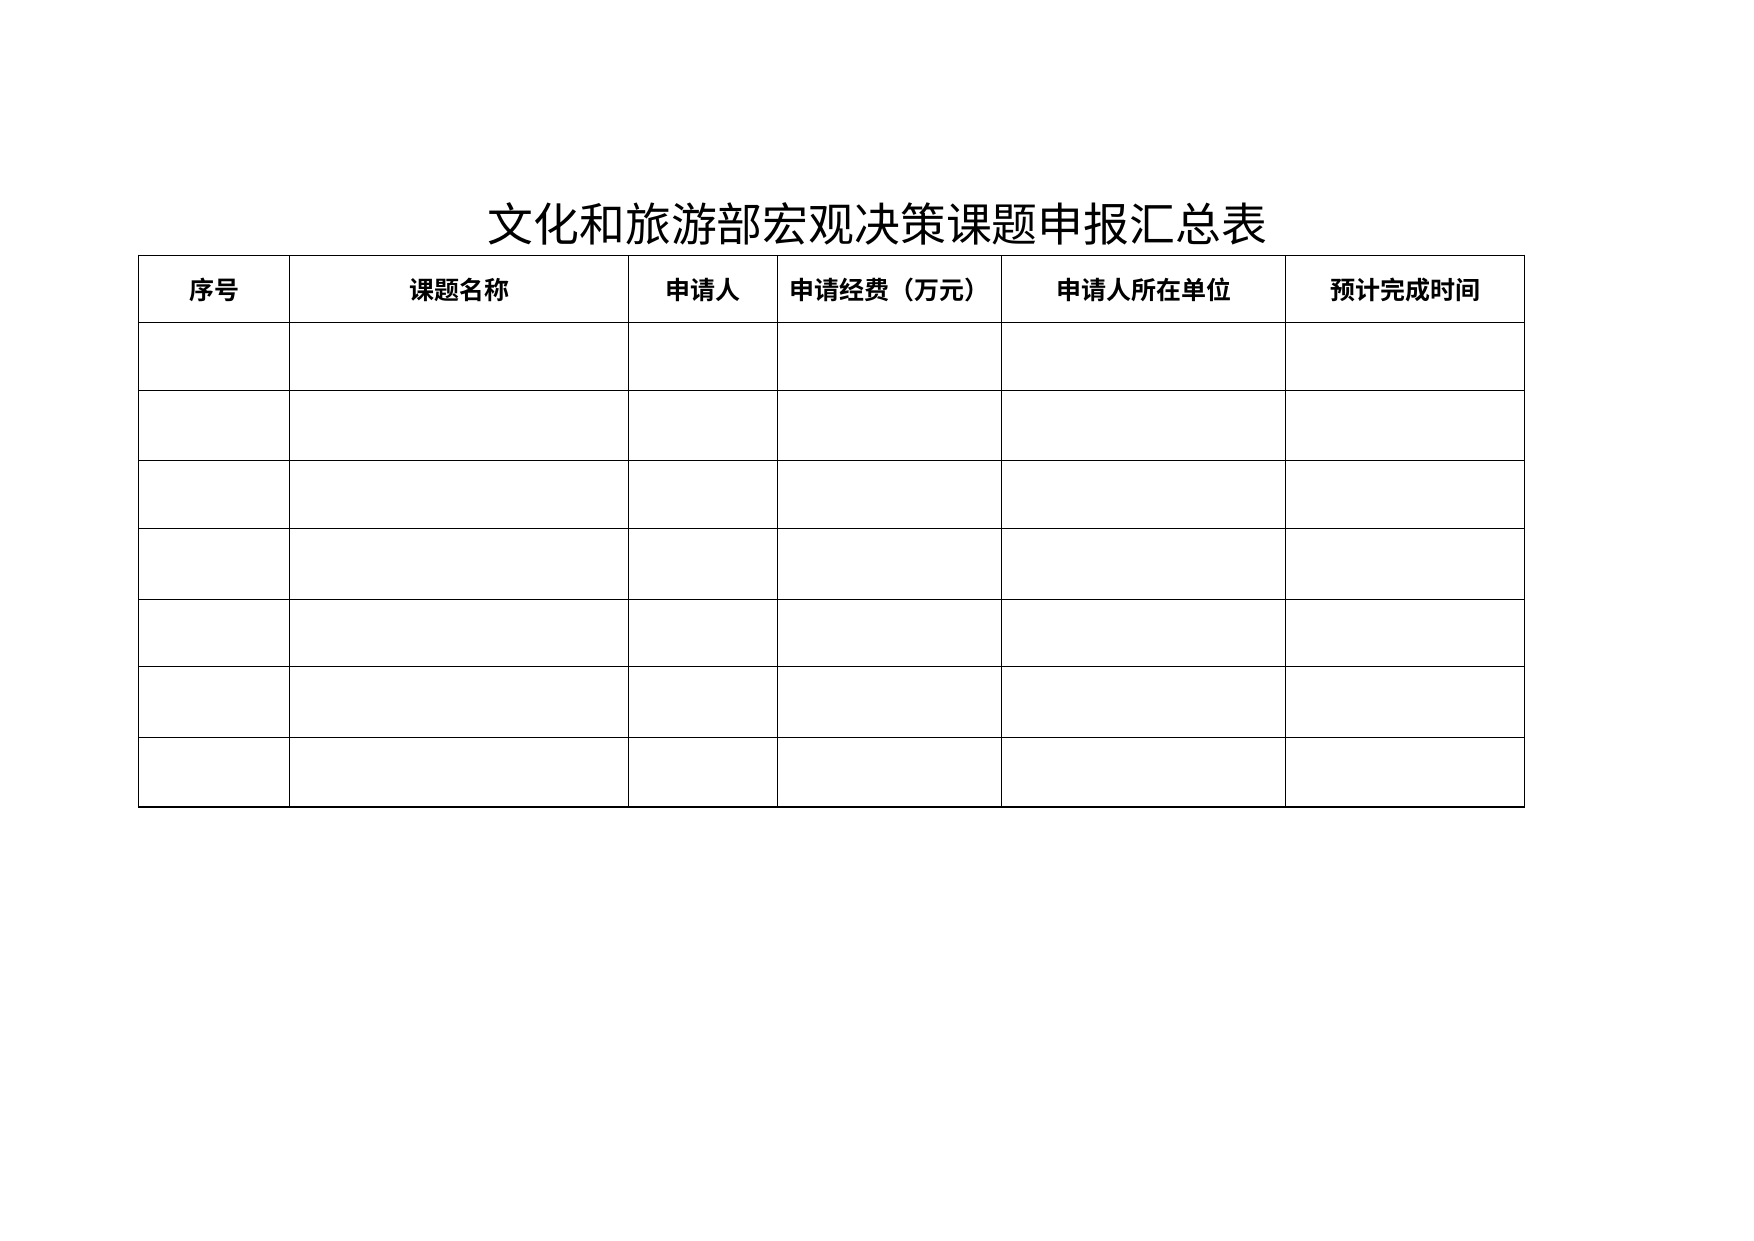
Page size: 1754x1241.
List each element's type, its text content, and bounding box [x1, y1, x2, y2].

table_cell [1002, 667, 1285, 737]
table_cell [139, 738, 289, 806]
table_cell [778, 323, 1001, 389]
table_cell [778, 391, 1001, 460]
table_cell [778, 738, 1001, 806]
table_cell [1286, 600, 1524, 666]
table_cell [778, 667, 1001, 737]
table_cell [1002, 461, 1285, 528]
table_cell [629, 461, 777, 528]
table_cell [1286, 529, 1524, 599]
table_cell [629, 667, 777, 737]
table_cell [778, 600, 1001, 666]
table_header 申请人 [629, 256, 777, 322]
table_cell [290, 667, 628, 737]
table_cell [139, 529, 289, 599]
table_cell [139, 461, 289, 528]
table_cell [139, 391, 289, 460]
table_cell [290, 529, 628, 599]
table_cell [629, 391, 777, 460]
table_cell [1002, 738, 1285, 806]
table_header 序号 [139, 256, 289, 322]
table_cell [1002, 529, 1285, 599]
table_cell [629, 323, 777, 389]
table_cell [290, 738, 628, 806]
table_cell [290, 391, 628, 460]
table_cell [139, 600, 289, 666]
table_cell [290, 461, 628, 528]
table_cell [1286, 738, 1524, 806]
table_cell [1002, 323, 1285, 389]
table_cell [1286, 323, 1524, 389]
table_header 申请人所在单位 [1002, 256, 1285, 322]
table_header 课题名称 [290, 256, 628, 322]
table_cell [290, 600, 628, 666]
table_cell [139, 323, 289, 389]
table_cell [629, 738, 777, 806]
table_cell [1002, 391, 1285, 460]
table_cell [1286, 461, 1524, 528]
table_cell [778, 461, 1001, 528]
table_cell [629, 600, 777, 666]
table_cell [139, 667, 289, 737]
table_header 预计完成时间 [1286, 256, 1524, 322]
table_cell [629, 529, 777, 599]
table_cell [778, 529, 1001, 599]
table_header 申请经费（万元） [778, 256, 1001, 322]
table_cell [1002, 600, 1285, 666]
table_cell [1286, 391, 1524, 460]
table_cell [290, 323, 628, 389]
text 文化和旅游部宏观决策课题申报汇总表 [150, 188, 1604, 254]
table_cell [1286, 667, 1524, 737]
